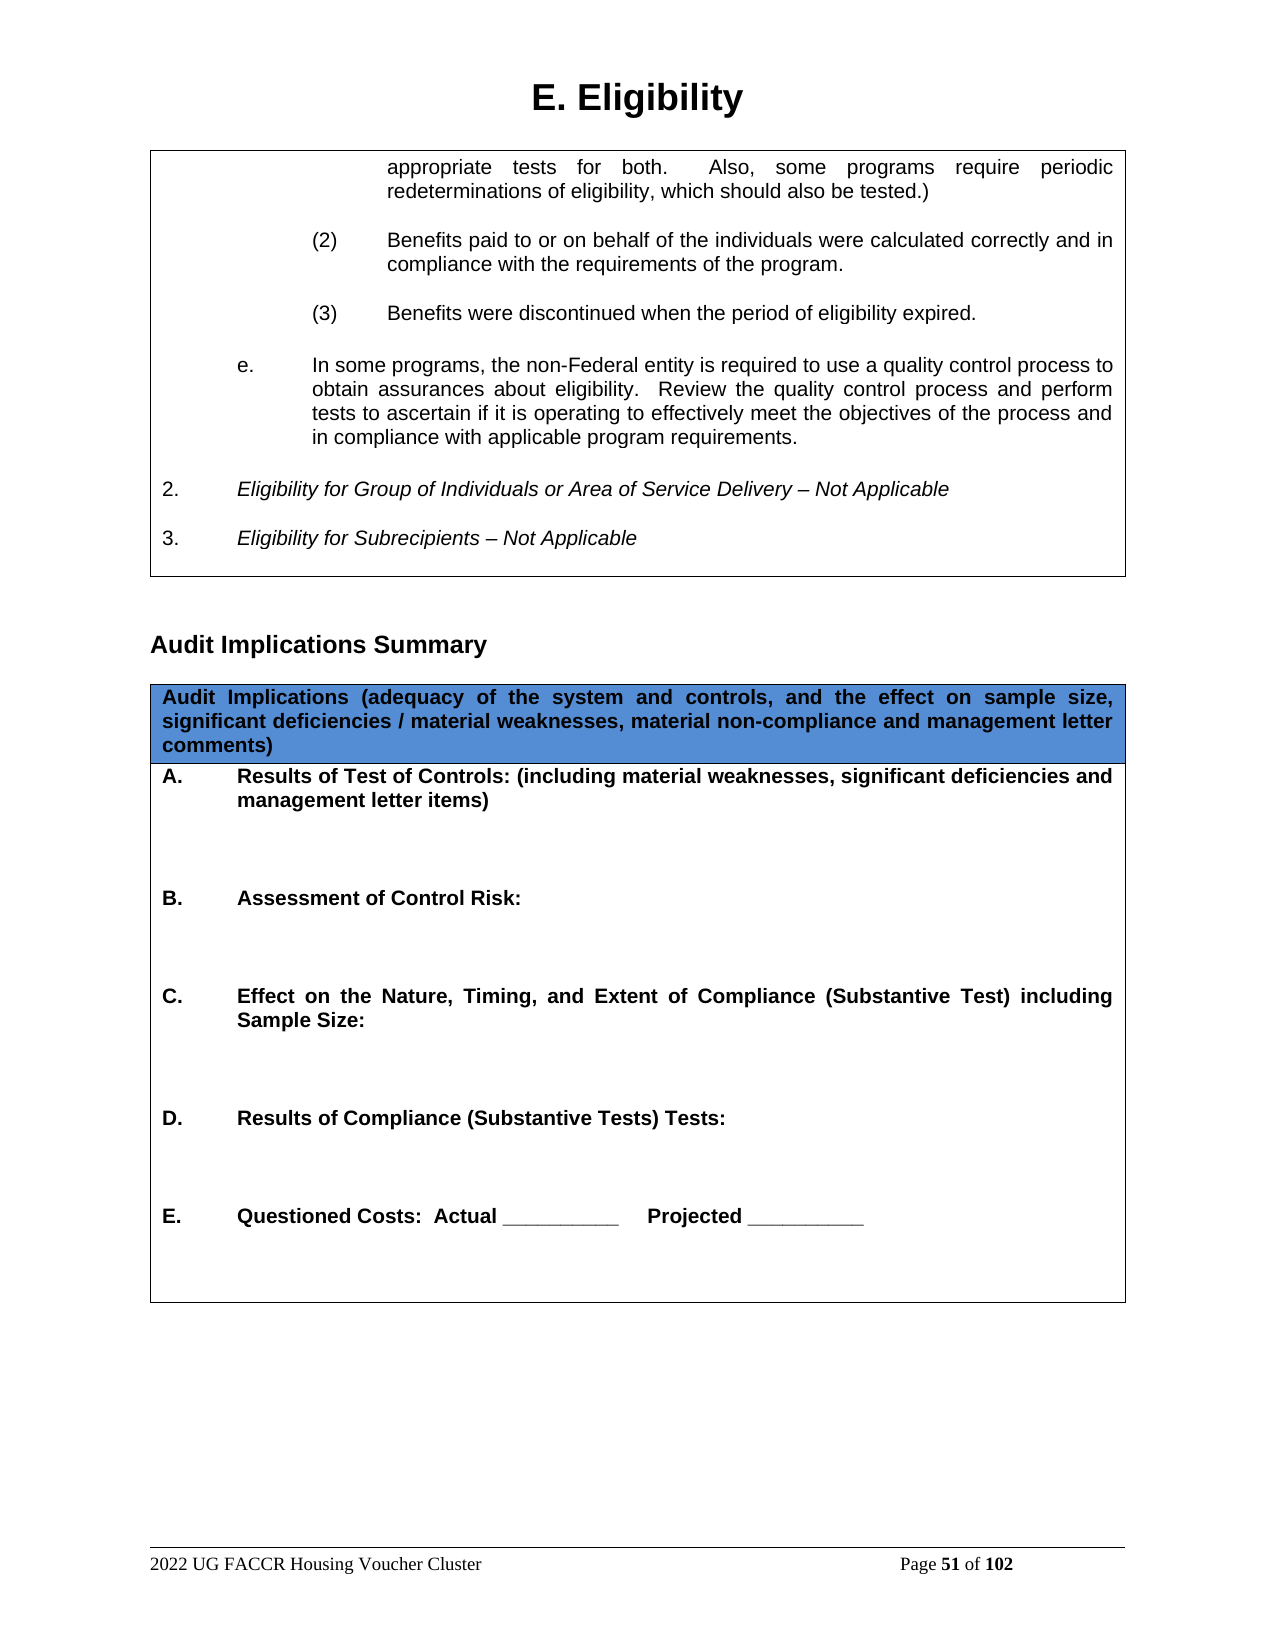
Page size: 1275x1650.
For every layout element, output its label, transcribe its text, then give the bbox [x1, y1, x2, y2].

table_cell Results of Test of Controls: (including material weaknesses, significant deficiencies and management letter items) Assessment of Control Risk: Effect on the Nature, Timing, and Extent of Compliance (Substantive Test) including Sample Size: Results of Compliance (Substantive Tests) Tests: Questioned Costs: Actual __________ Projected __________ [151, 764, 1125, 1302]
subtitle Audit Implications Summary [150, 634, 1125, 659]
table_header Audit Implications (adequacy of the system and controls, and the effect on sample size, significant deficiencies / material weaknesses, material non-compliance and management letter comments) [151, 685, 1125, 763]
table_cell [151, 151, 1125, 576]
